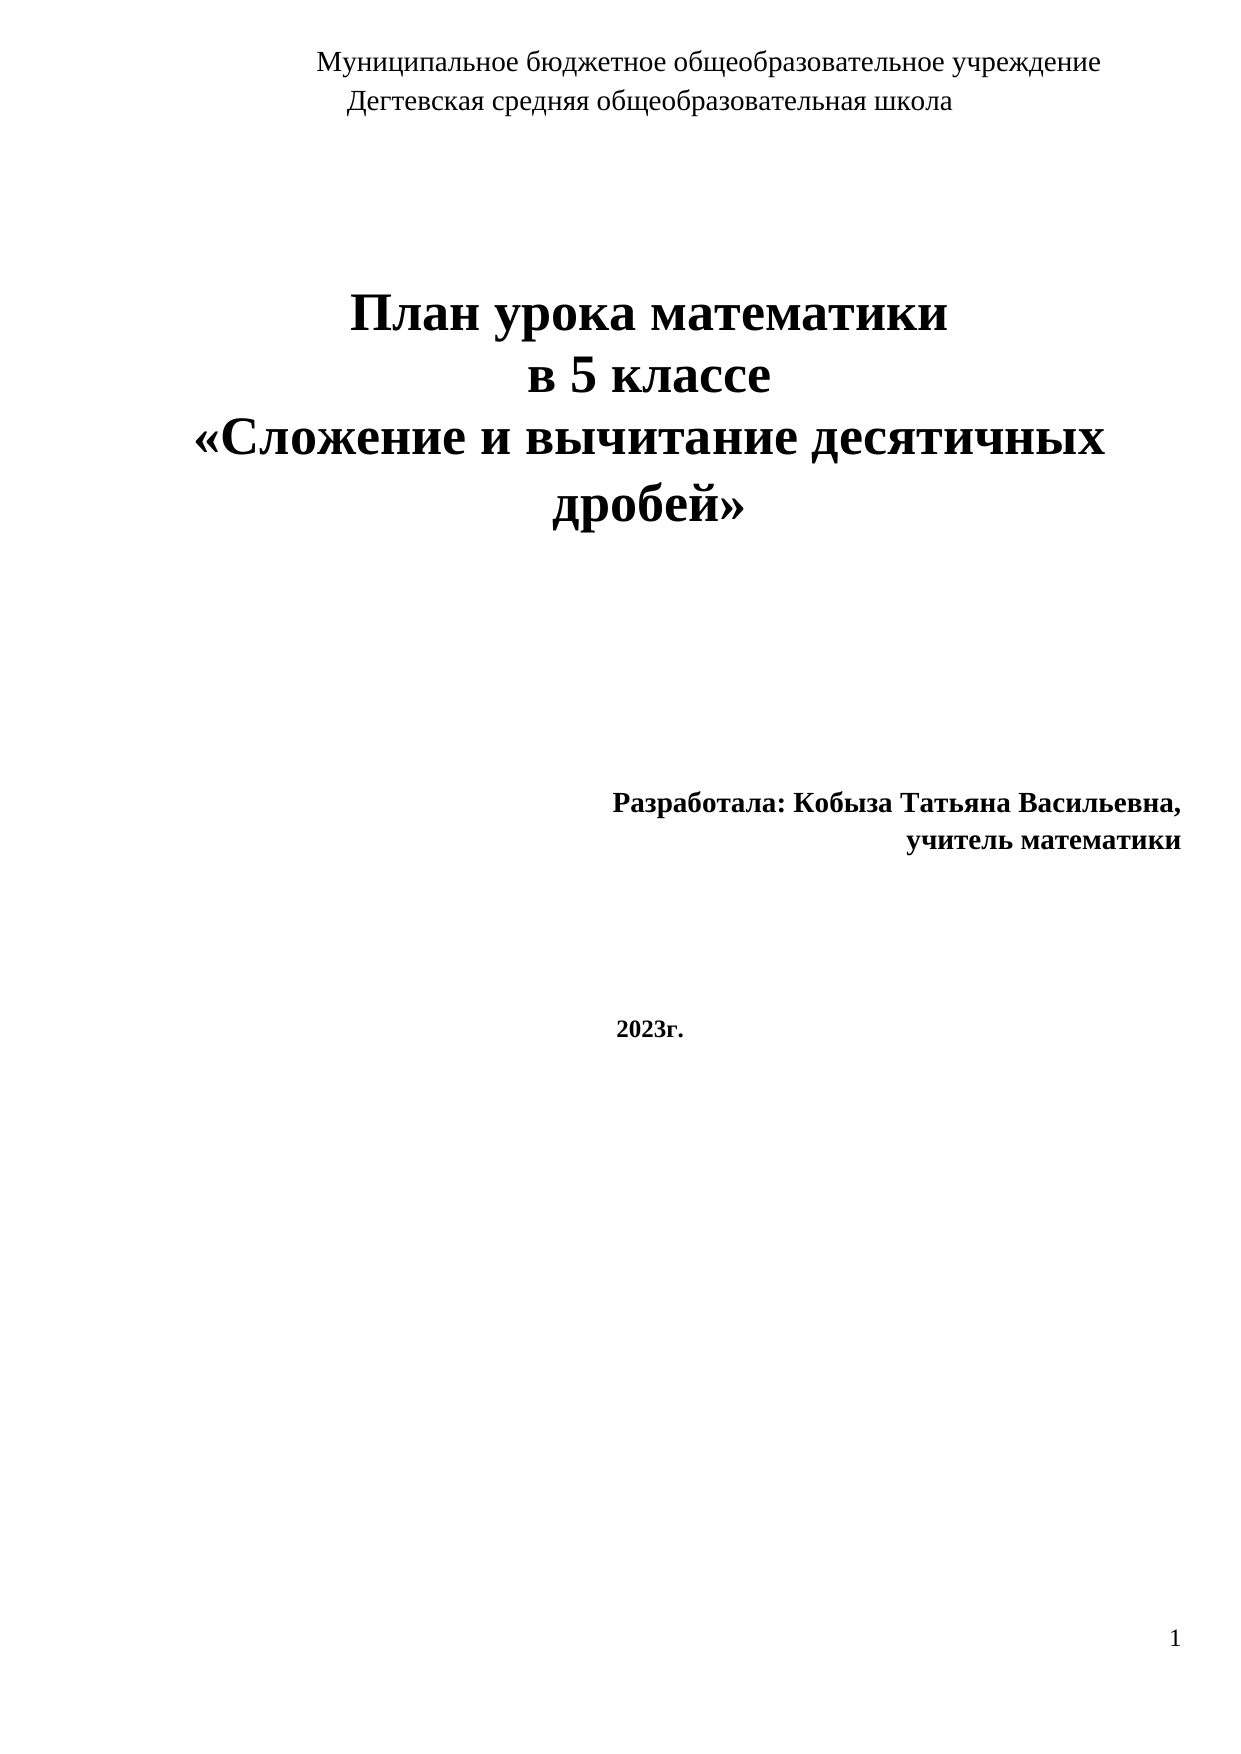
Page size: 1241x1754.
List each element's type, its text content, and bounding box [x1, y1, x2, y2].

text «Сложение и вычитание десятичных дробей» [118, 404, 1181, 534]
text Муниципальное бюджетное общеобразовательное учреждение [118, 44, 1240, 78]
text 2023г. [118, 1014, 1181, 1043]
text учитель математики [118, 822, 1181, 855]
text План урока математики [118, 279, 1181, 342]
text в 5 классе [118, 342, 1181, 404]
text Дегтевская средняя общеобразовательная школа [118, 83, 1181, 116]
text Разработала: Кобыза Татьяна Васильевна, [118, 786, 1181, 819]
